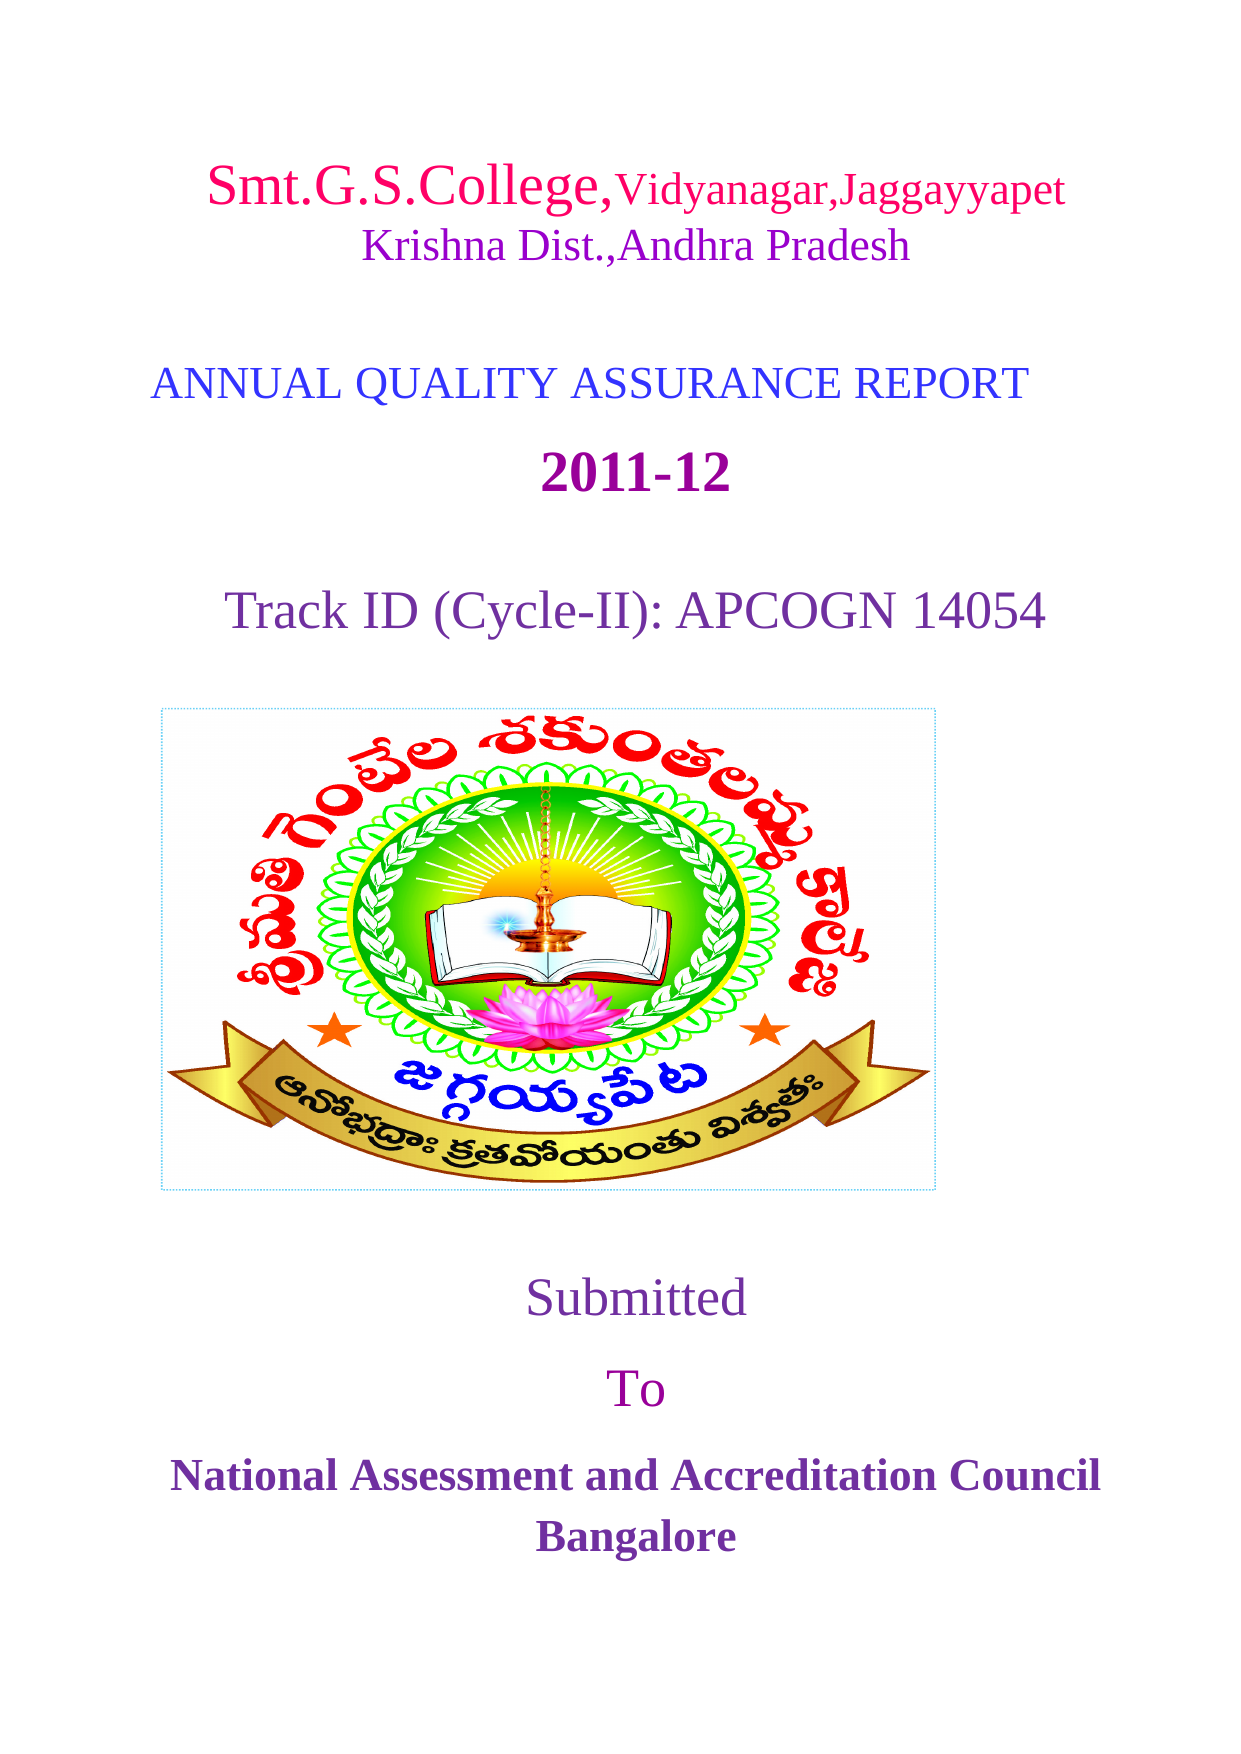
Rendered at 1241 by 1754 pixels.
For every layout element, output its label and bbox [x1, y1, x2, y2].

picture [162, 709, 935, 1189]
